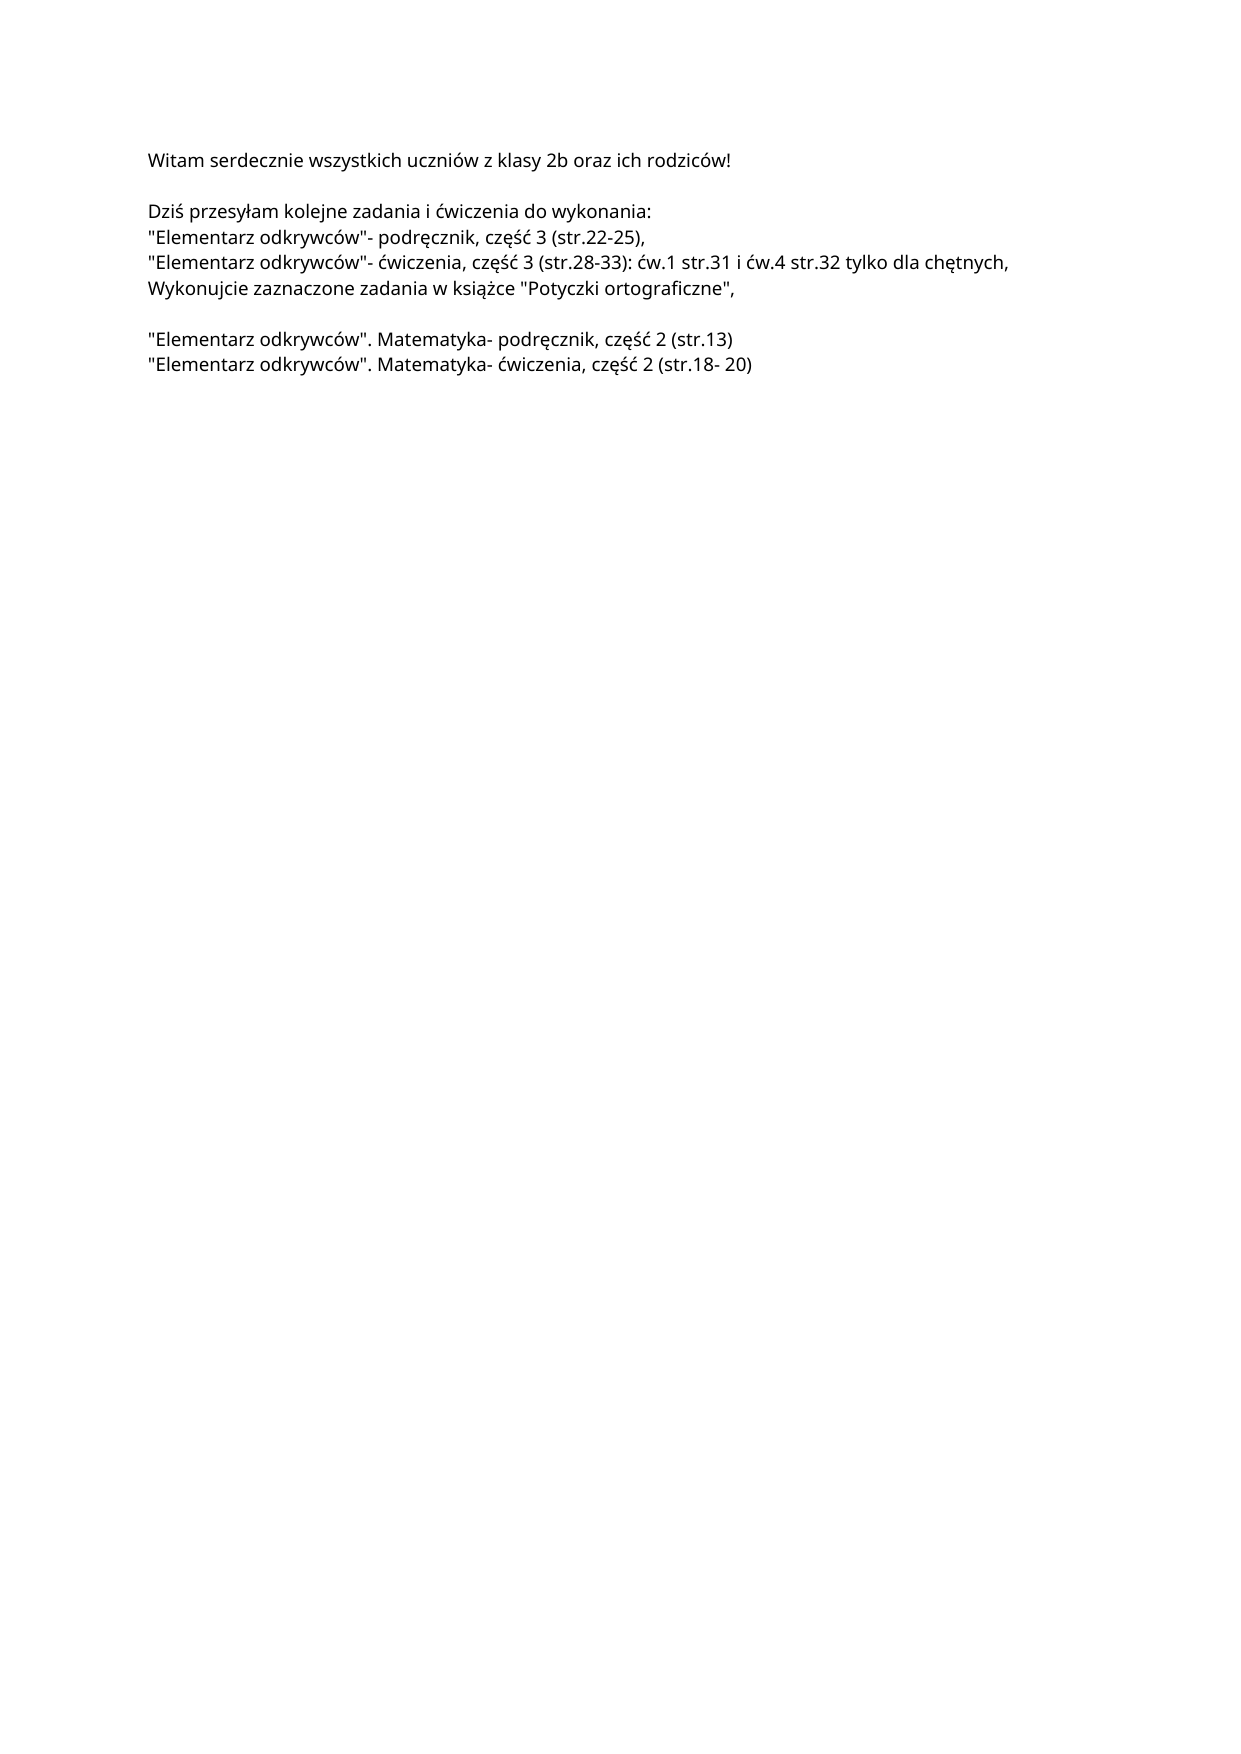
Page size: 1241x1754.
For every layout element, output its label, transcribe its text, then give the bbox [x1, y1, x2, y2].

text Wykonujcie zaznaczone zadania w książce "Potyczki ortograficzne", [148, 275, 1093, 301]
text "Elementarz odkrywców". Matematyka- ćwiczenia, część 2 (str.18- 20) [148, 352, 1093, 377]
text Witam serdecznie wszystkich uczniów z klasy 2b oraz ich rodziców! [148, 148, 1093, 173]
text "Elementarz odkrywców"- podręcznik, część 3 (str.22-25), [148, 224, 1093, 250]
text Dziś przesyłam kolejne zadania i ćwiczenia do wykonania: [148, 199, 1093, 224]
text "Elementarz odkrywców"- ćwiczenia, część 3 (str.28-33): ćw.1 str.31 i ćw.4 str.32 tylko dla chętnych, [148, 250, 1093, 275]
text "Elementarz odkrywców". Matematyka- podręcznik, część 2 (str.13) [148, 326, 1093, 352]
